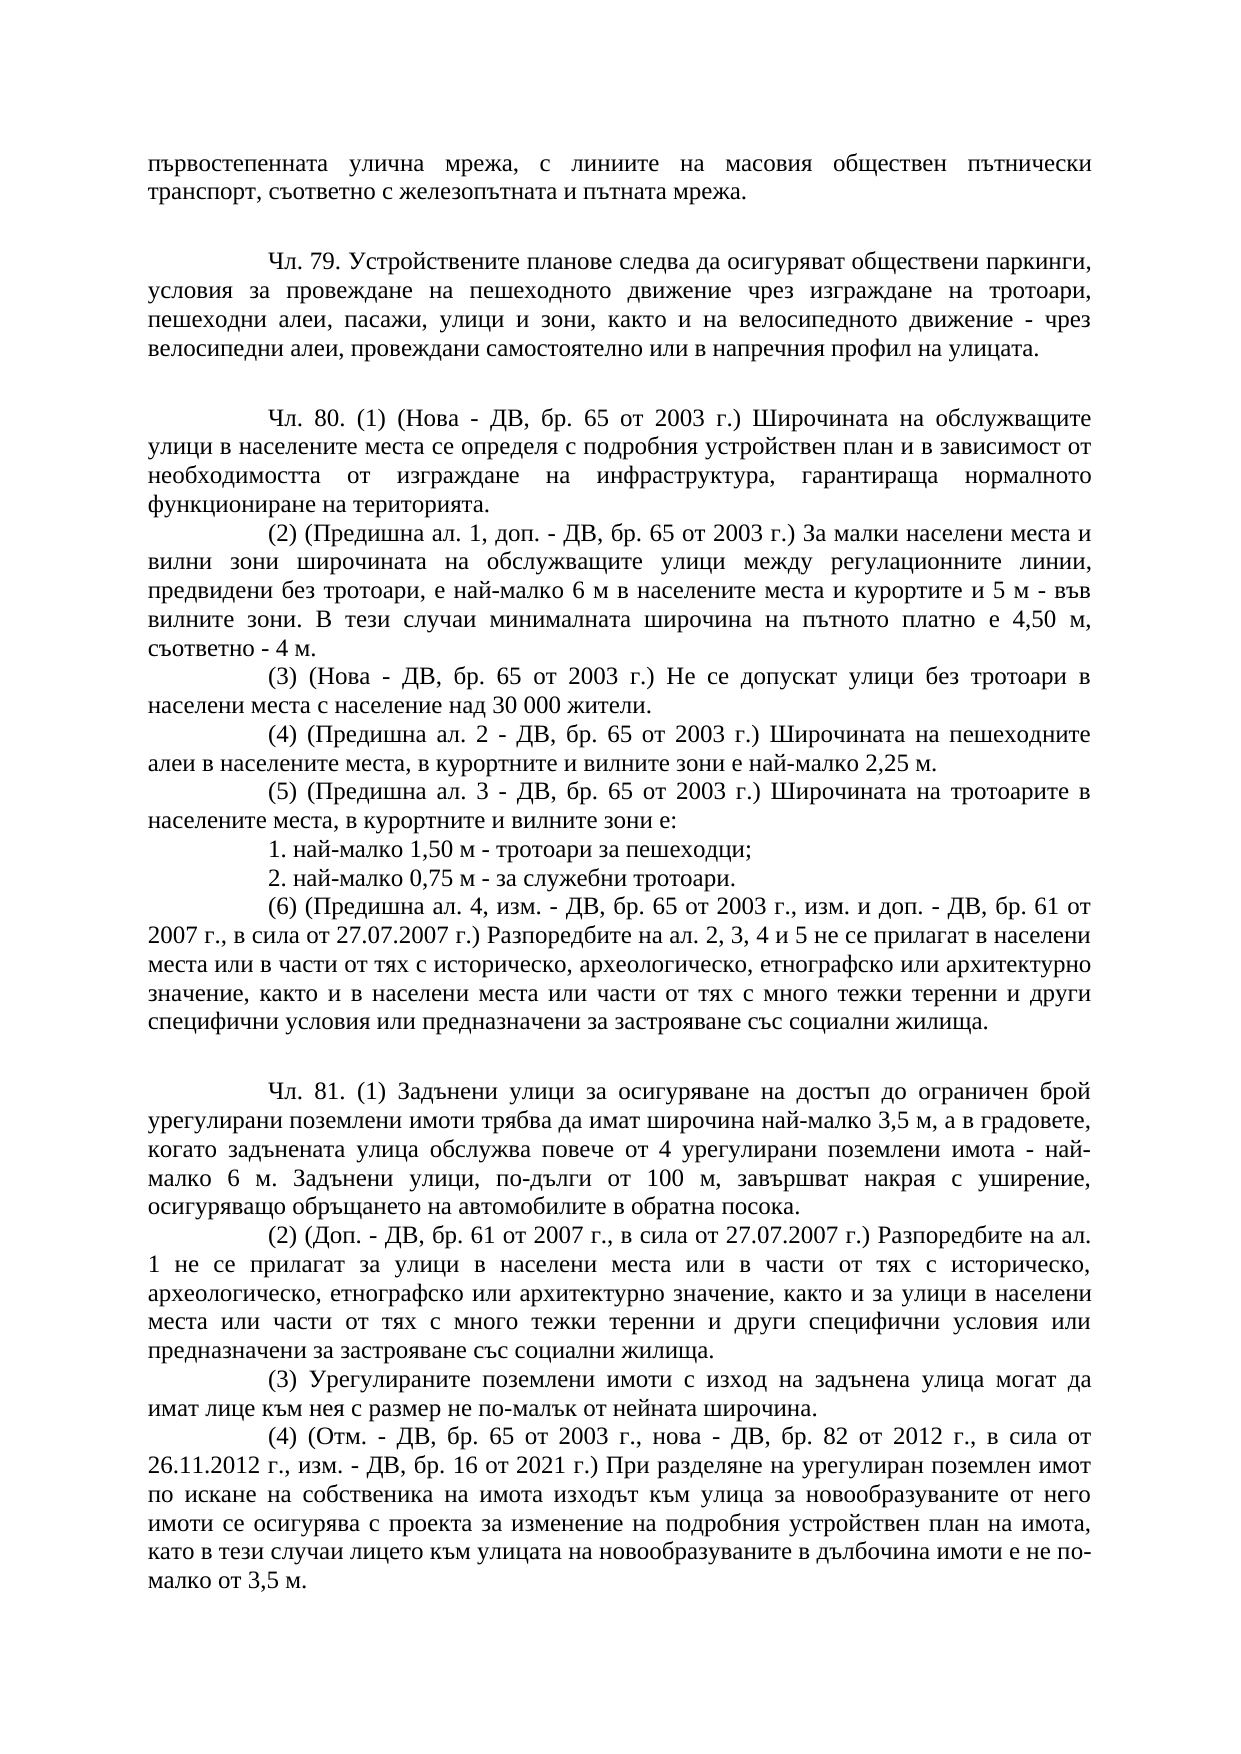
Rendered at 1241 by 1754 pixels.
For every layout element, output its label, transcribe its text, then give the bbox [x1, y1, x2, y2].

text Чл. 80. (1) (Нова - ДВ, бр. 65 от 2003 г.) Широчината на обслужващите улици в населените места се определя с подробния устройствен план и в зависимост от необходимостта от изграждане на инфраструктура, гарантираща нормалното функциониране на територията. [148, 403, 1093, 518]
text (4) (Отм. - ДВ, бр. 65 от 2003 г., нова - ДВ, бр. 82 от 2012 г., в сила от 26.11.2012 г., изм. - ДВ, бр. 16 от 2021 г.) При разделяне на урегулиран поземлен имот по искане на собственика на имота изходът към улица за новообразуваните от него имоти се осигурява с проекта за изменение на подробния устройствен план на имота, като в тези случаи лицето към улицата на новообразуваните в дълбочина имоти е не по-малко от 3,5 м. [148, 1421, 1093, 1594]
text (2) (Доп. - ДВ, бр. 61 от 2007 г., в сила от 27.07.2007 г.) Разпоредбите на ал. 1 не се прилагат за улици в населени места или в части от тях с историческо, археологическо, етнографско или архитектурно значение, както и за улици в населени места или части от тях с много тежки теренни и други специфични условия или предназначени за застрояване със социални жилища. [148, 1220, 1093, 1364]
text (3) Урегулираните поземлени имоти с изход на задънена улица могат да имат лице към нея с размер не по-малък от нейната широчина. [148, 1364, 1093, 1421]
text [148, 148, 1093, 205]
text Чл. 81. (1) Задънени улици за осигуряване на достъп до ограничен брой урегулирани поземлени имоти трябва да имат широчина най-малко 3,5 м, а в градовете, когато задънената улица обслужва повече от 4 урегулирани поземлени имота - най-малко 6 м. Задънени улици, по-дълги от 100 м, завършват накрая с уширение, осигуряващо обръщането на автомобилите в обратна посока. [148, 1076, 1093, 1220]
text (2) (Предишна ал. 1, доп. - ДВ, бр. 65 от 2003 г.) За малки населени места и вилни зони широчината на обслужващите улици между регулационните линии, предвидени без тротоари, е най-малко 6 м в населените места и курортите и 5 м - във вилните зони. В тези случаи минималната широчина на пътното платно е 4,50 м, съответно - 4 м. [148, 518, 1093, 661]
text (5) (Предишна ал. 3 - ДВ, бр. 65 от 2003 г.) Широчината на тротоарите в населените места, в курортните и вилните зони е: [148, 776, 1093, 834]
text 2. най-малко 0,75 м - за служебни тротоари. [148, 863, 1093, 891]
text 1. най-малко 1,50 м - тротоари за пешеходци; [148, 834, 1093, 863]
text (3) (Нова - ДВ, бр. 65 от 2003 г.) Не се допускат улици без тротоари в населени места с население над 30 000 жители. [148, 661, 1093, 719]
text Чл. 79. Устройствените планове следва да осигуряват обществени паркинги, условия за провеждане на пешеходното движение чрез изграждане на тротоари, пешеходни алеи, пасажи, улици и зони, както и на велосипедното движение - чрез велосипедни алеи, провеждани самостоятелно или в напречния профил на улицата. [148, 246, 1093, 361]
text (4) (Предишна ал. 2 - ДВ, бр. 65 от 2003 г.) Широчината на пешеходните алеи в населените места, в курортните и вилните зони е най-малко 2,25 м. [148, 719, 1093, 776]
text (6) (Предишна ал. 4, изм. - ДВ, бр. 65 от 2003 г., изм. и доп. - ДВ, бр. 61 от 2007 г., в сила от 27.07.2007 г.) Разпоредбите на ал. 2, 3, 4 и 5 не се прилагат в населени места или в части от тях с историческо, археологическо, етнографско или архитектурно значение, както и в населени места или части от тях с много тежки теренни и други специфични условия или предназначени за застрояване със социални жилища. [148, 891, 1093, 1035]
